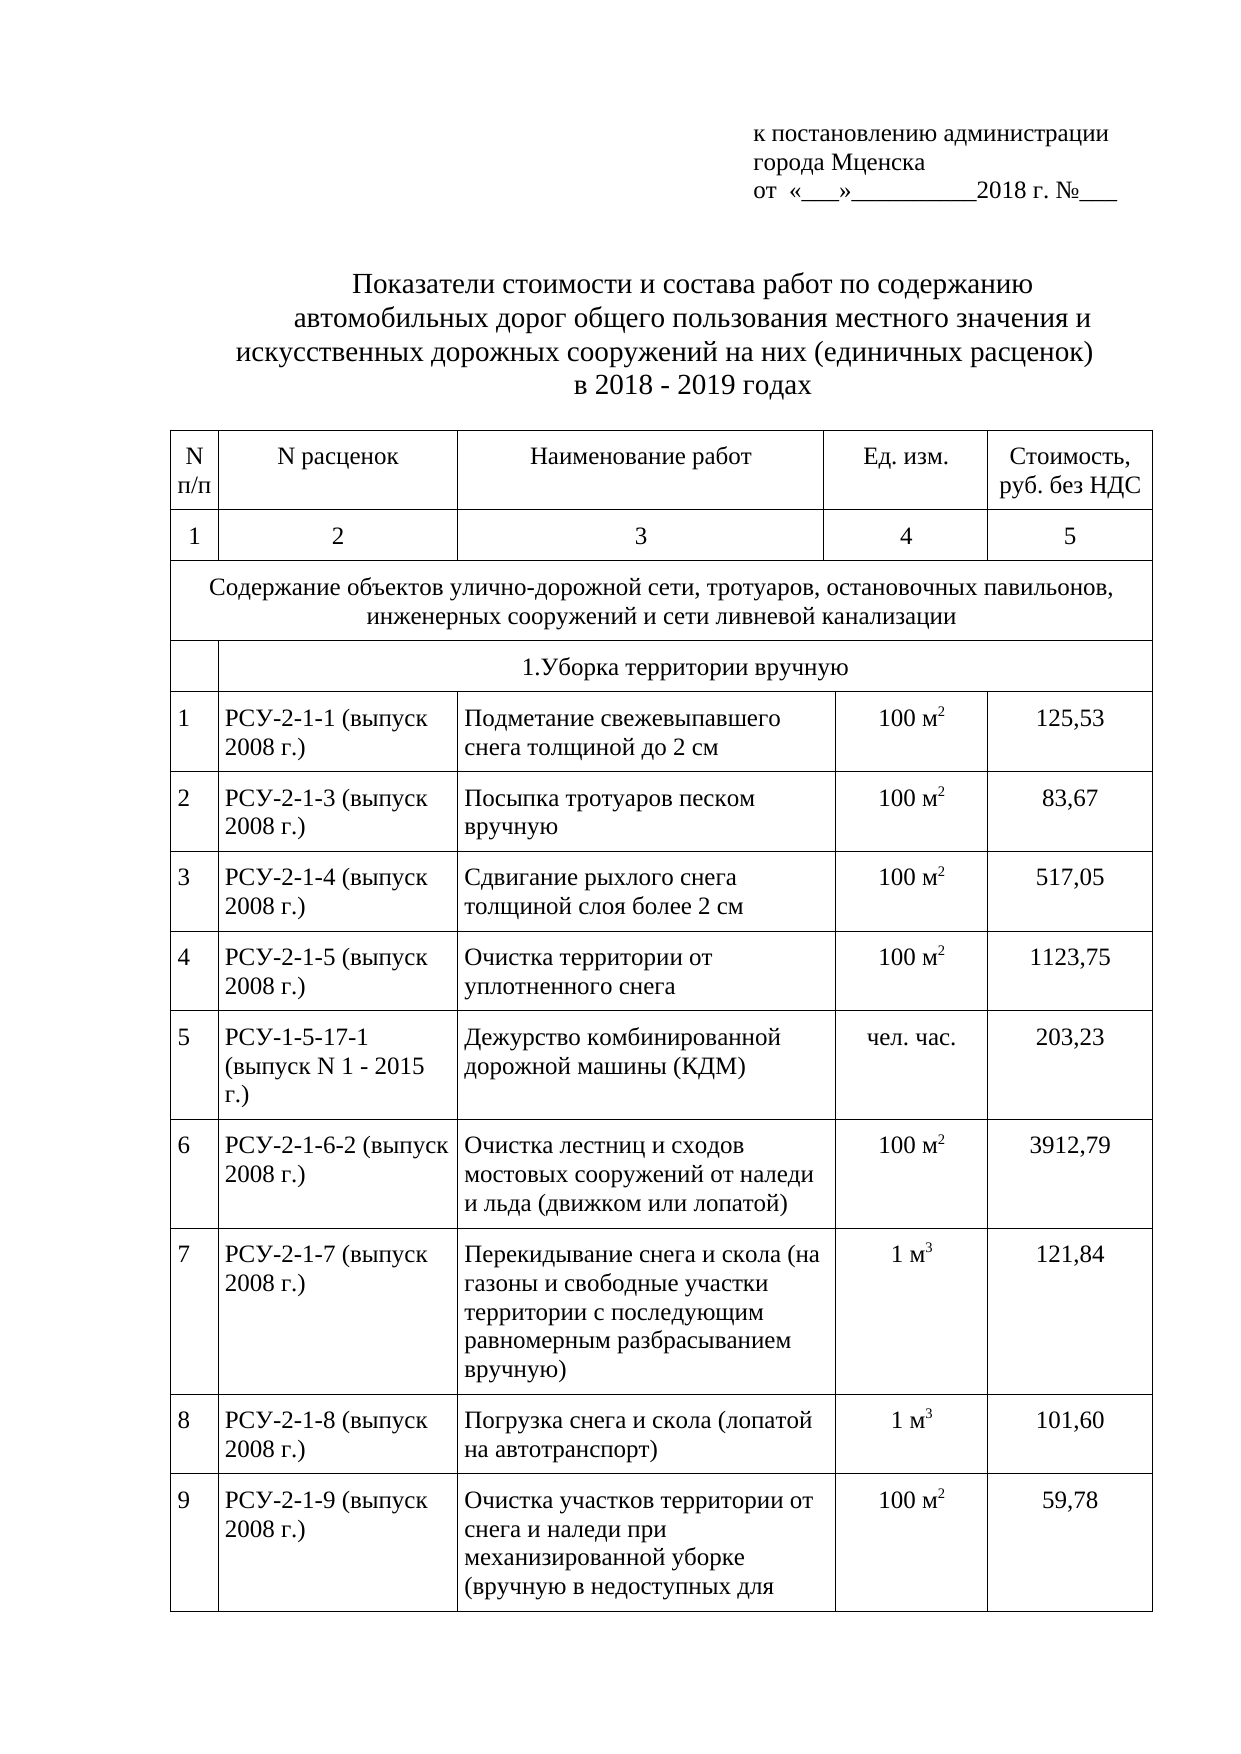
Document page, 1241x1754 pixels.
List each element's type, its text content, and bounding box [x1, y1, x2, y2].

table_cell 203,23 [988, 1011, 1152, 1119]
table_cell 100 м2 [836, 1120, 987, 1227]
table_header Наименование работ [458, 431, 823, 509]
table_cell РСУ-2-1-8 (выпуск 2008 г.) [219, 1395, 457, 1473]
table_cell 1 [171, 510, 218, 560]
table_cell РСУ-2-1-5 (выпуск 2008 г.) [219, 932, 457, 1010]
table_cell 100 м2 [836, 852, 987, 931]
table_cell 1123,75 [988, 932, 1152, 1010]
table_cell 6 [171, 1120, 218, 1227]
text Показатели стоимости и состава работ по содержанию [177, 267, 1152, 300]
table_cell Подметание свежевыпавшего снега толщиной до 2 см [458, 692, 835, 771]
table_cell Очистка территории от уплотненного снега [458, 932, 835, 1010]
table_cell 2 [171, 772, 218, 851]
text от «___»__________2018 г. №___ [753, 176, 1152, 204]
text к постановлению администрации [753, 118, 1152, 147]
table_cell 5 [988, 510, 1152, 560]
table_cell Содержание объектов улично-дорожной сети, тротуаров, остановочных павильонов, инженерных сооружений и сети ливневой канализации [171, 561, 1152, 640]
table_cell Дежурство комбинированной дорожной машины (КДМ) [458, 1011, 835, 1119]
table_cell 1.Уборка территории вручную [219, 641, 1152, 691]
table_cell 59,78 [988, 1474, 1152, 1611]
table_cell 121,84 [988, 1229, 1152, 1393]
table_cell РСУ-2-1-3 (выпуск 2008 г.) [219, 772, 457, 851]
table_cell 8 [171, 1395, 218, 1473]
table_cell 100 м2 [836, 692, 987, 771]
text в 2018 - 2019 годах [177, 367, 1152, 401]
table_cell РСУ-2-1-6-2 (выпуск 2008 г.) [219, 1120, 457, 1227]
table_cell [219, 1474, 457, 1611]
table_cell 1 м3 [836, 1395, 987, 1473]
table_cell 3 [171, 852, 218, 931]
table_cell Перекидывание снега и скола (на газоны и свободные участки территории с последующим равномерным разбрасыванием вручную) [458, 1229, 835, 1393]
table_cell 83,67 [988, 772, 1152, 851]
table_cell 1 м3 [836, 1229, 987, 1393]
table_cell Посыпка тротуаров песком вручную [458, 772, 835, 851]
table_cell 3912,79 [988, 1120, 1152, 1227]
table_cell 1 [171, 692, 218, 771]
table_cell 4 [824, 510, 987, 560]
table_cell РСУ-2-1-7 (выпуск 2008 г.) [219, 1229, 457, 1393]
table_cell 5 [171, 1011, 218, 1119]
table_cell Очистка лестниц и сходов мостовых сооружений от наледи и льда (движком или лопатой) [458, 1120, 835, 1227]
table_cell 3 [458, 510, 823, 560]
table_cell 101,60 [988, 1395, 1152, 1473]
table_cell РСУ-1-5-17-1 (выпуск N 1 - 2015 г.) [219, 1011, 457, 1119]
table_cell 100 м2 [836, 772, 987, 851]
table_cell РСУ-2-1-1 (выпуск 2008 г.) [219, 692, 457, 771]
table_cell чел. час. [836, 1011, 987, 1119]
table_header Стоимость, руб. без НДС [988, 431, 1152, 509]
text города Мценска [753, 147, 1152, 176]
table_cell 7 [171, 1229, 218, 1393]
text автомобильных дорог общего пользования местного значения и искусственных дорожных сооружений на них (единичных расценок) [177, 300, 1152, 367]
table_header Ед. изм. [824, 431, 987, 509]
table_cell 4 [171, 932, 218, 1010]
table_cell 100 м2 [836, 1474, 987, 1611]
table_cell РСУ-2-1-4 (выпуск 2008 г.) [219, 852, 457, 931]
table_cell 125,53 [988, 692, 1152, 771]
table_cell 2 [219, 510, 457, 560]
table_cell 100 м2 [836, 932, 987, 1010]
table_cell 9 [171, 1474, 218, 1611]
table_cell Погрузка снега и скола (лопатой на автотранспорт) [458, 1395, 835, 1473]
table_header N расценок [219, 431, 457, 509]
table_cell [171, 641, 218, 691]
table_cell 517,05 [988, 852, 1152, 931]
table_header N п/п [171, 431, 218, 509]
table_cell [458, 1474, 835, 1611]
table_cell Сдвигание рыхлого снега толщиной слоя более 2 см [458, 852, 835, 931]
